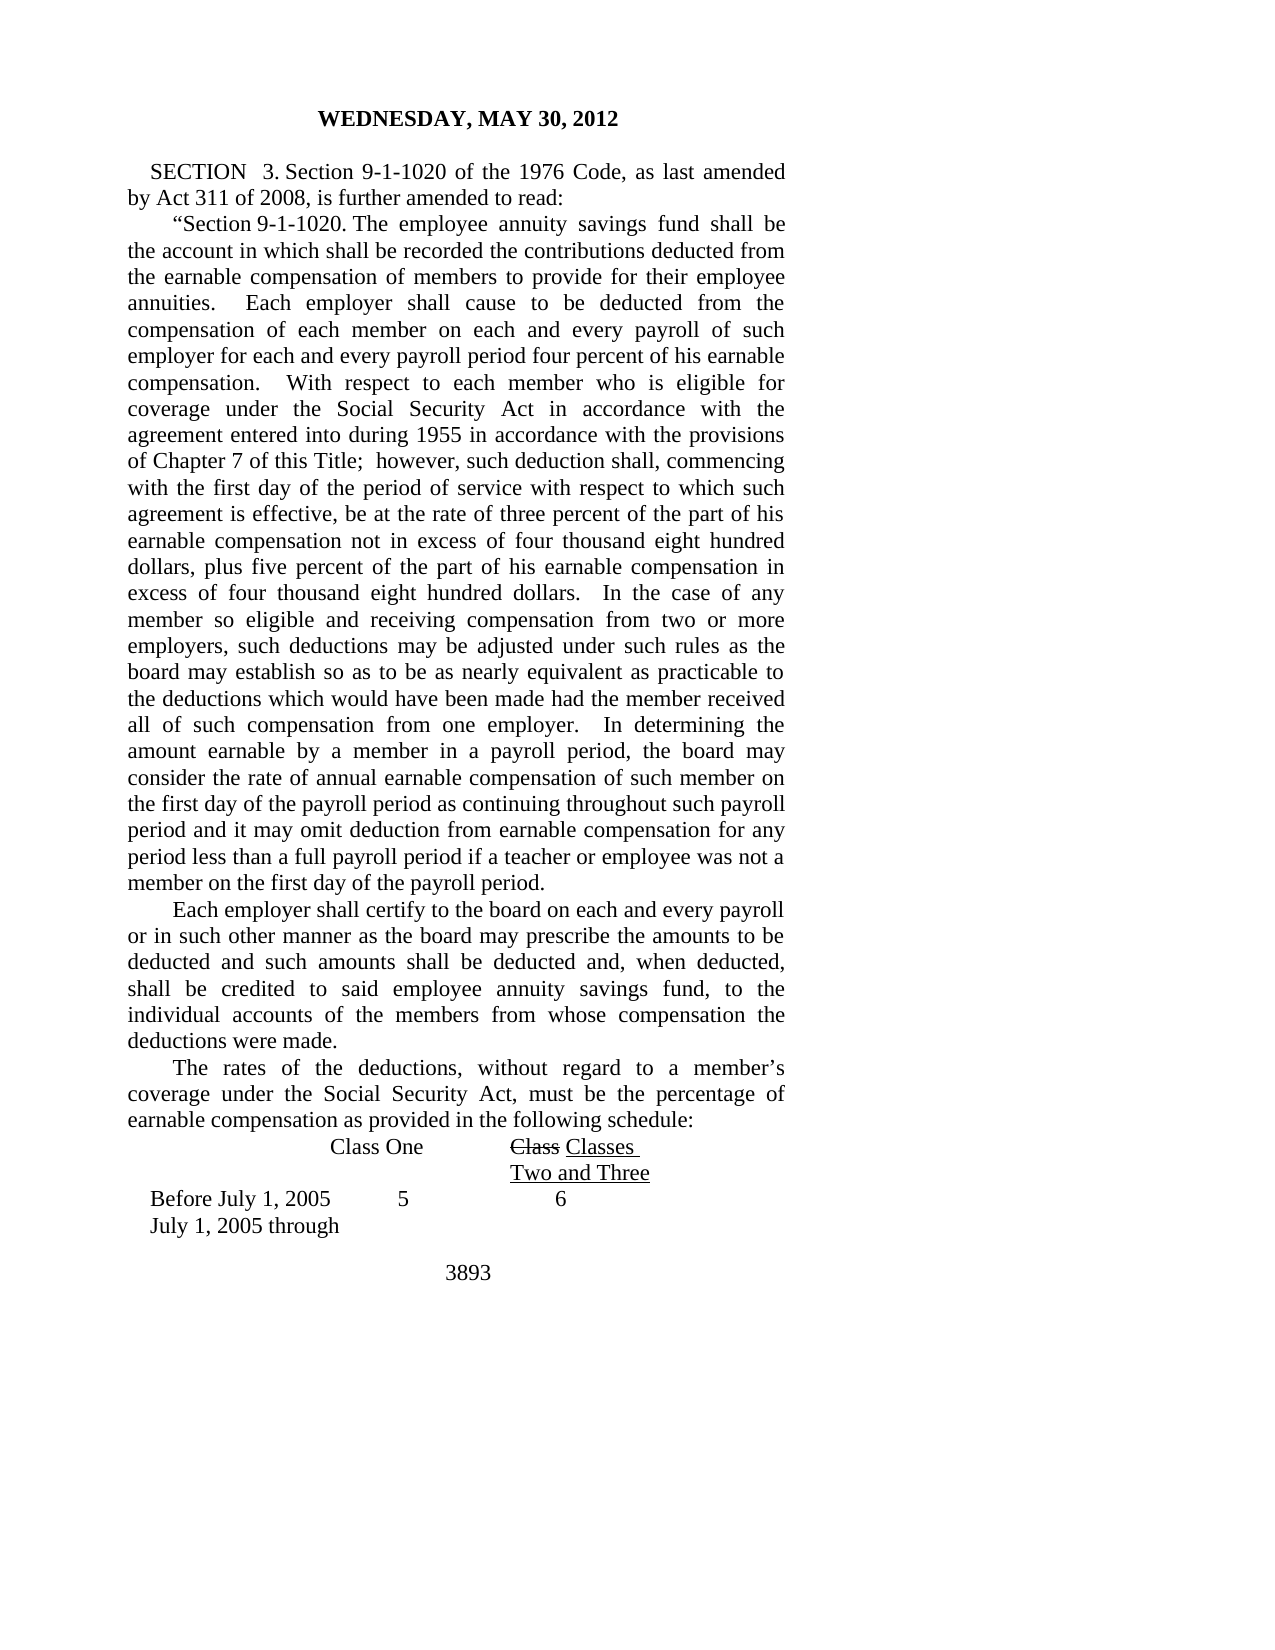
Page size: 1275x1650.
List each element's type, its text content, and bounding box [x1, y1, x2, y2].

text Class One Class Classes [127, 1133, 786, 1159]
text “Section 9-1-1020. The employee annuity savings fund shall be the account in which shall be recorded the contributions deducted from the earnable compensation of members to provide for their employee annuities. Each employer shall cause to be deducted from the compensation of each member on each and every payroll of such employer for each and every payroll period four percent of his earnable compensation. With respect to each member who is eligible for coverage under the Social Security Act in accordance with the agreement entered into during 1955 in accordance with the provisions of Chapter 7 of this Title; however, such deduction shall, commencing with the first day of the period of service with respect to which such agreement is effective, be at the rate of three percent of the part of his earnable compensation not in excess of four thousand eight hundred dollars, plus five percent of the part of his earnable compensation in excess of four thousand eight hundred dollars. In the case of any member so eligible and receiving compensation from two or more employers, such deductions may be adjusted under such rules as the board may establish so as to be as nearly equivalent as practicable to the deductions which would have been made had the member received all of such compensation from one employer. In determining the amount earnable by a member in a payroll period, the board may consider the rate of annual earnable compensation of such member on the first day of the payroll period as continuing throughout such payroll period and it may omit deduction from earnable compensation for any period less than a full payroll period if a teacher or employee was not a member on the first day of the payroll period. [127, 210, 786, 896]
text Before July 1, 2005 5 6 [127, 1186, 786, 1212]
text The rates of the deductions, without regard to a member’s coverage under the Social Security Act, must be the percentage of earnable compensation as provided in the following schedule: [127, 1054, 786, 1133]
text Each employer shall certify to the board on each and every payroll or in such other manner as the board may prescribe the amounts to be deducted and such amounts shall be deducted and, when deducted, shall be credited to said employee annuity savings fund, to the individual accounts of the members from whose compensation the deductions were made. [127, 896, 786, 1054]
text July 1, 2005 through [127, 1212, 786, 1238]
text SECTION 3. Section 9-1-1020 of the 1976 Code, as last amended by Act 311 of 2008, is further amended to read: [127, 158, 786, 210]
text Two and Three [127, 1159, 786, 1186]
